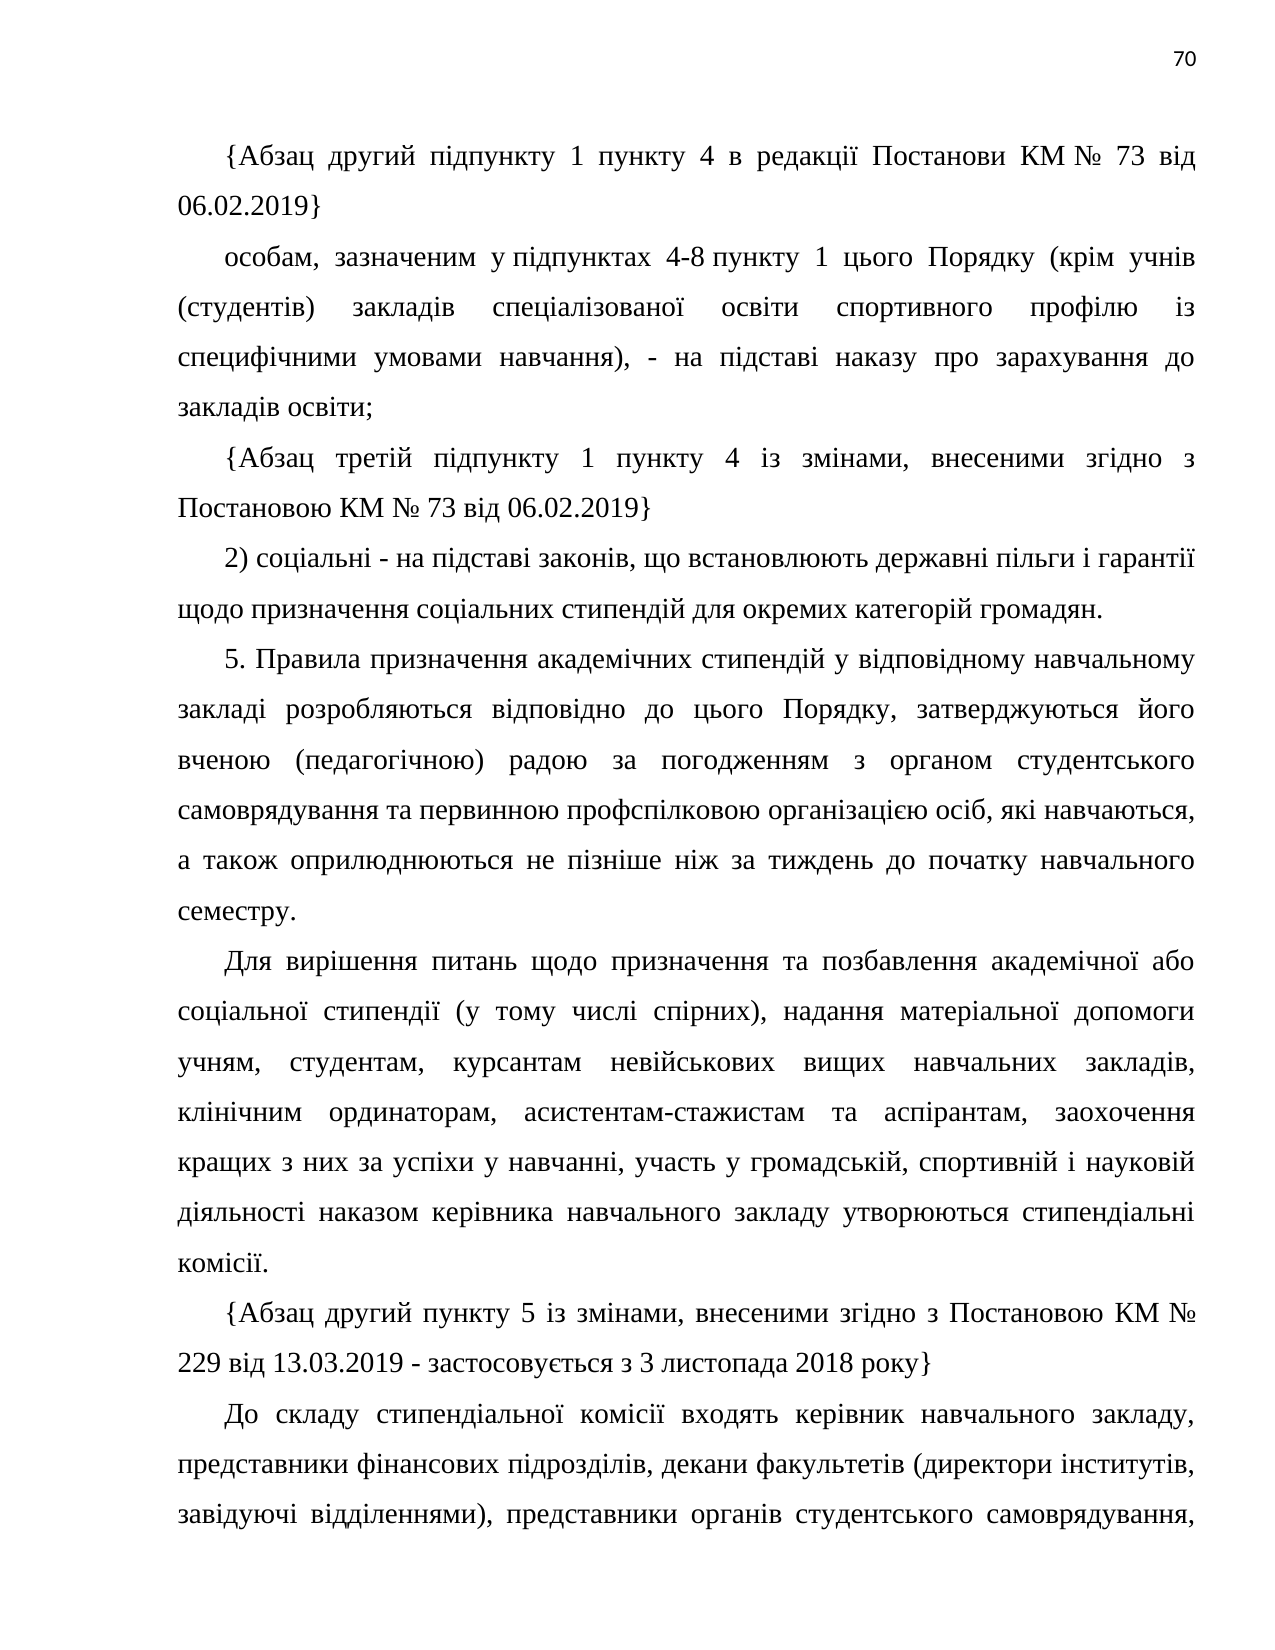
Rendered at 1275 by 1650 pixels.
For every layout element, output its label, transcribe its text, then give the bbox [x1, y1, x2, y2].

text {Абзац другий пункту 5 із змінами, внесеними згідно з Постановою КМ № 229 від 13.03.2019 - застосовується з 3 листопада 2018 року} [177, 1295, 1196, 1379]
text {Абзац другий підпункту 1 пункту 4 в редакції Постанови КМ № 73 від 06.02.2019} [177, 138, 1196, 222]
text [177, 1396, 1196, 1530]
text Для вирішення питань щодо призначення та позбавлення академічної або соціальної стипендії (у тому числі спірних), надання матеріальної допомоги учням, студентам, курсантам невійськових вищих навчальних закладів, клінічним ординаторам, асистентам-стажистам та аспірантам, заохочення кращих з них за успіхи у навчанні, участь у громадській, спортивній і науковій діяльності наказом керівника навчального закладу утворюються стипендіальні комісії. [177, 943, 1196, 1278]
text {Абзац третій підпункту 1 пункту 4 із змінами, внесеними згідно з Постановою КМ № 73 від 06.02.2019} [177, 440, 1196, 524]
text 5. Правила призначення академічних стипендій у відповідному навчальному закладі розробляються відповідно до цього Порядку, затверджуються його вченою (педагогічною) радою за погодженням з органом студентського самоврядування та первинною профспілковою організацією осіб, які навчаються, а також оприлюднюються не пізніше ніж за тиждень до початку навчального семестру. [177, 641, 1196, 926]
text особам, зазначеним у підпунктах 4-8 пункту 1 цього Порядку (крім учнів (студентів) закладів спеціалізованої освіти спортивного профілю із специфічними умовами навчання), - на підставі наказу про зарахування до закладів освіти; [177, 239, 1196, 423]
text 2) соціальні - на підставі законів, що встановлюють державні пільги і гарантії щодо призначення соціальних стипендій для окремих категорій громадян. [177, 541, 1196, 624]
